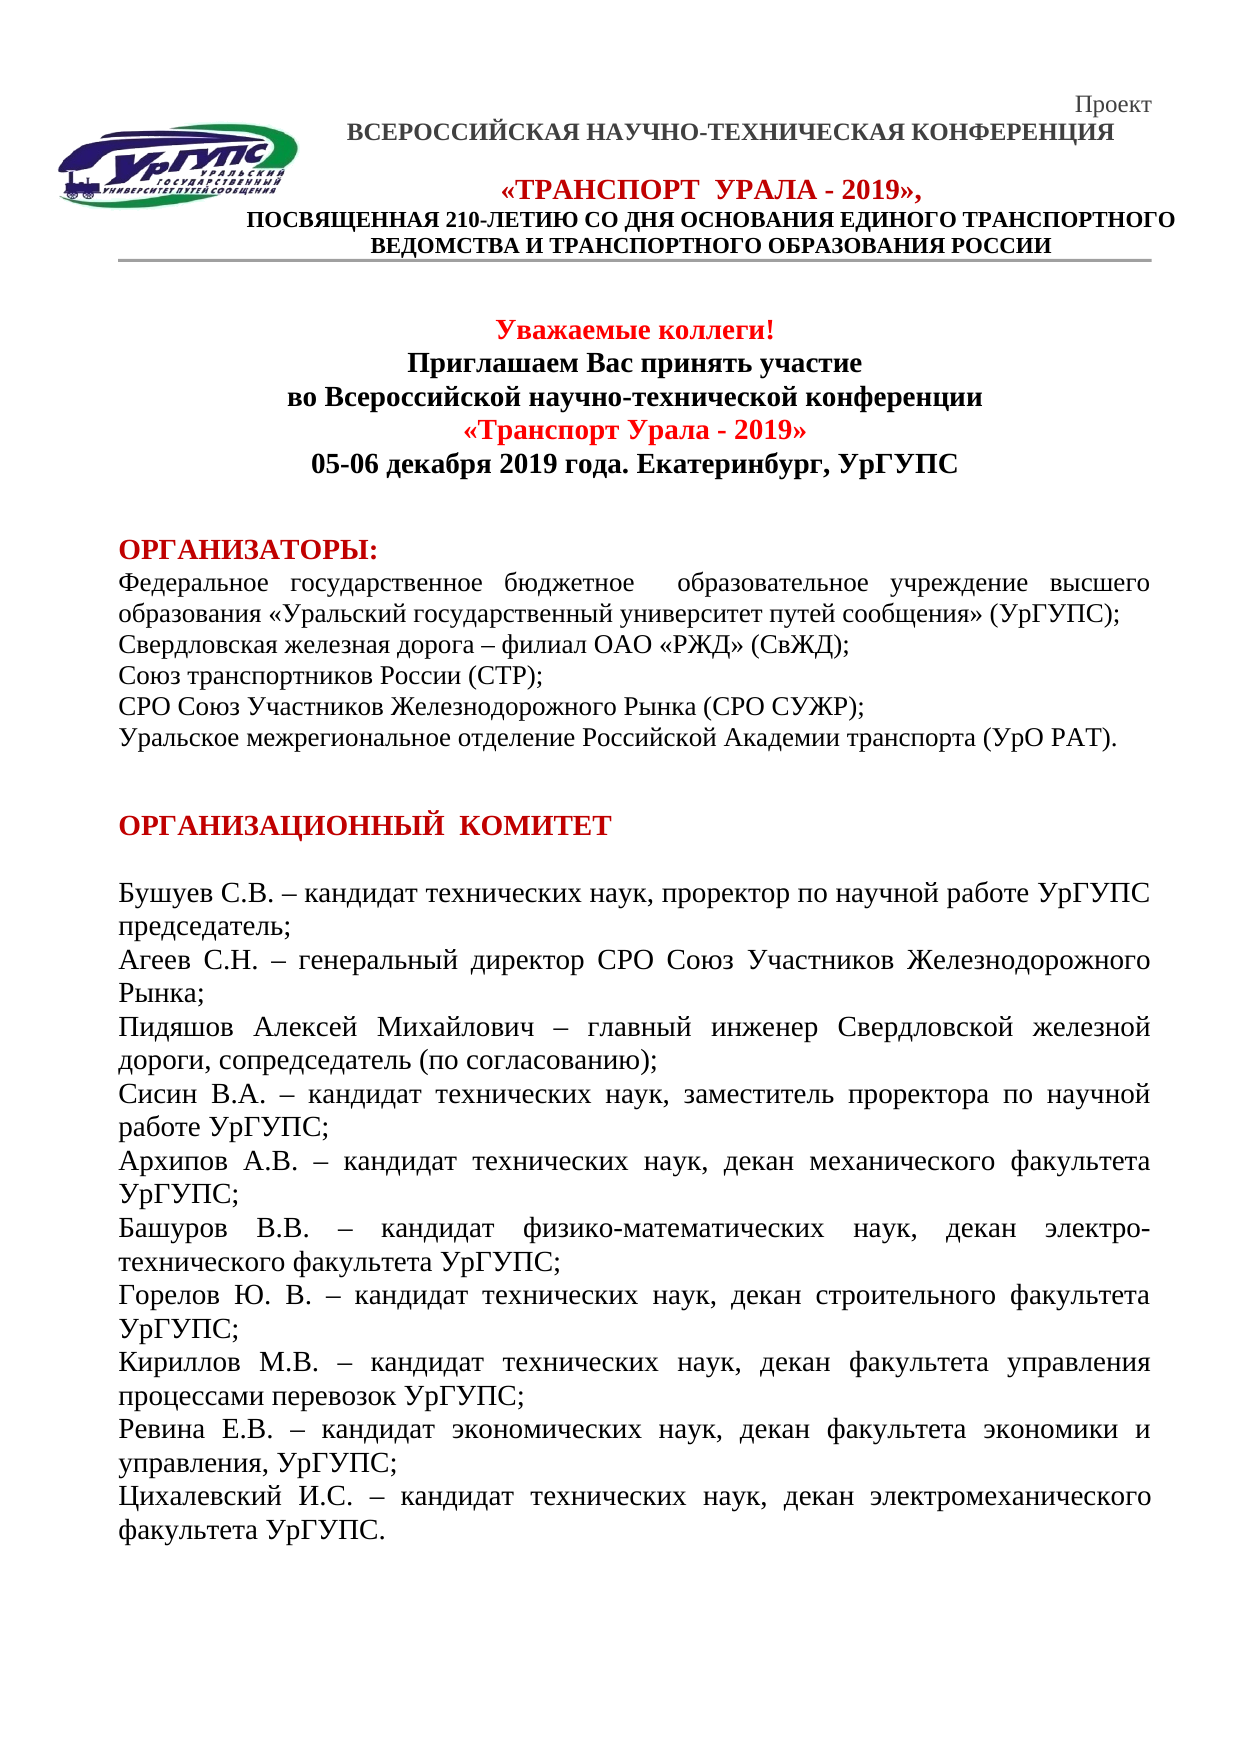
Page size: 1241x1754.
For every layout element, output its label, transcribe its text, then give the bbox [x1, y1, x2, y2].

text Архипов А.В. – кандидат технических наук, декан механического факультета УрГУПС; [118, 1143, 1152, 1210]
text Организационный комитет [118, 808, 1186, 841]
text Уральское межрегиональное отделение Российской Академии транспорта (УрО РАТ). [118, 721, 1152, 753]
text Агеев С.Н. – генеральный директор СРО Союз Участников Железнодорожного Рынка; [118, 942, 1152, 1009]
text Сисин В.А. – кандидат технических наук, заместитель проректора по научной работе УрГУПС; [118, 1076, 1152, 1143]
text Федеральное государственное бюджетное образовательное учреждение высшего образования «Уральский государственный университет путей сообщения» (УрГУПС); [118, 566, 1152, 628]
text Горелов Ю. В. – кандидат технических наук, декан строительного факультета УрГУПС; [118, 1277, 1152, 1344]
text Башуров В.В. – кандидат физико-математических наук, декан электро-технического факультета УрГУПС; [118, 1210, 1152, 1277]
text Цихалевский И.С. – кандидат технических наук, декан электромеханического факультета УрГУПС. [118, 1478, 1152, 1546]
text Пидяшов Алексей Михайлович – главный инженер Свердловской железной дороги, сопредседатель (по согласованию); [118, 1009, 1152, 1076]
text «Транспорт Урала - 2019» [118, 412, 1152, 446]
text Свердловская железная дорога – филиал ОАО «РЖД» (СвЖД); [118, 628, 1152, 659]
text Приглашаем Вас принять участие [118, 345, 1152, 379]
text «транспорт уРАЛА - 2019», [304, 172, 1186, 206]
text Ревина Е.В. – кандидат экономических наук, декан факультета экономики и управления, УрГУПС; [118, 1411, 1152, 1478]
text Уважаемые коллеги! [118, 312, 1152, 345]
text во Всероссийской научно-технической конференции [118, 379, 1152, 412]
text 05-06 декабря 2019 года. Екатеринбург, УрГУПС [118, 446, 1152, 479]
text Кириллов М.В. – кандидат технических наук, декан факультета управления процессами перевозок УрГУПС; [118, 1344, 1152, 1411]
text ОРГАНИЗАТОРЫ: [118, 532, 1152, 566]
text ВСЕРОССИЙСКАЯ НАУЧНО-ТЕХНИЧЕСКАЯ КОНФЕРЕНЦИЯ [310, 117, 1152, 146]
text Проект [310, 89, 1152, 117]
text Союз транспортников России (СТР); [118, 659, 1152, 690]
text Бушуев С.В. – кандидат технических наук, проректор по научной работе УрГУПС председатель; [118, 875, 1152, 942]
text посвященная 210-летию со дня основания единого транспортного ведомства и транспортного образования России [236, 206, 1186, 259]
text СРО Союз Участников Железнодорожного Рынка (СРО СУЖР); [118, 690, 1152, 721]
picture [53, 94, 304, 240]
